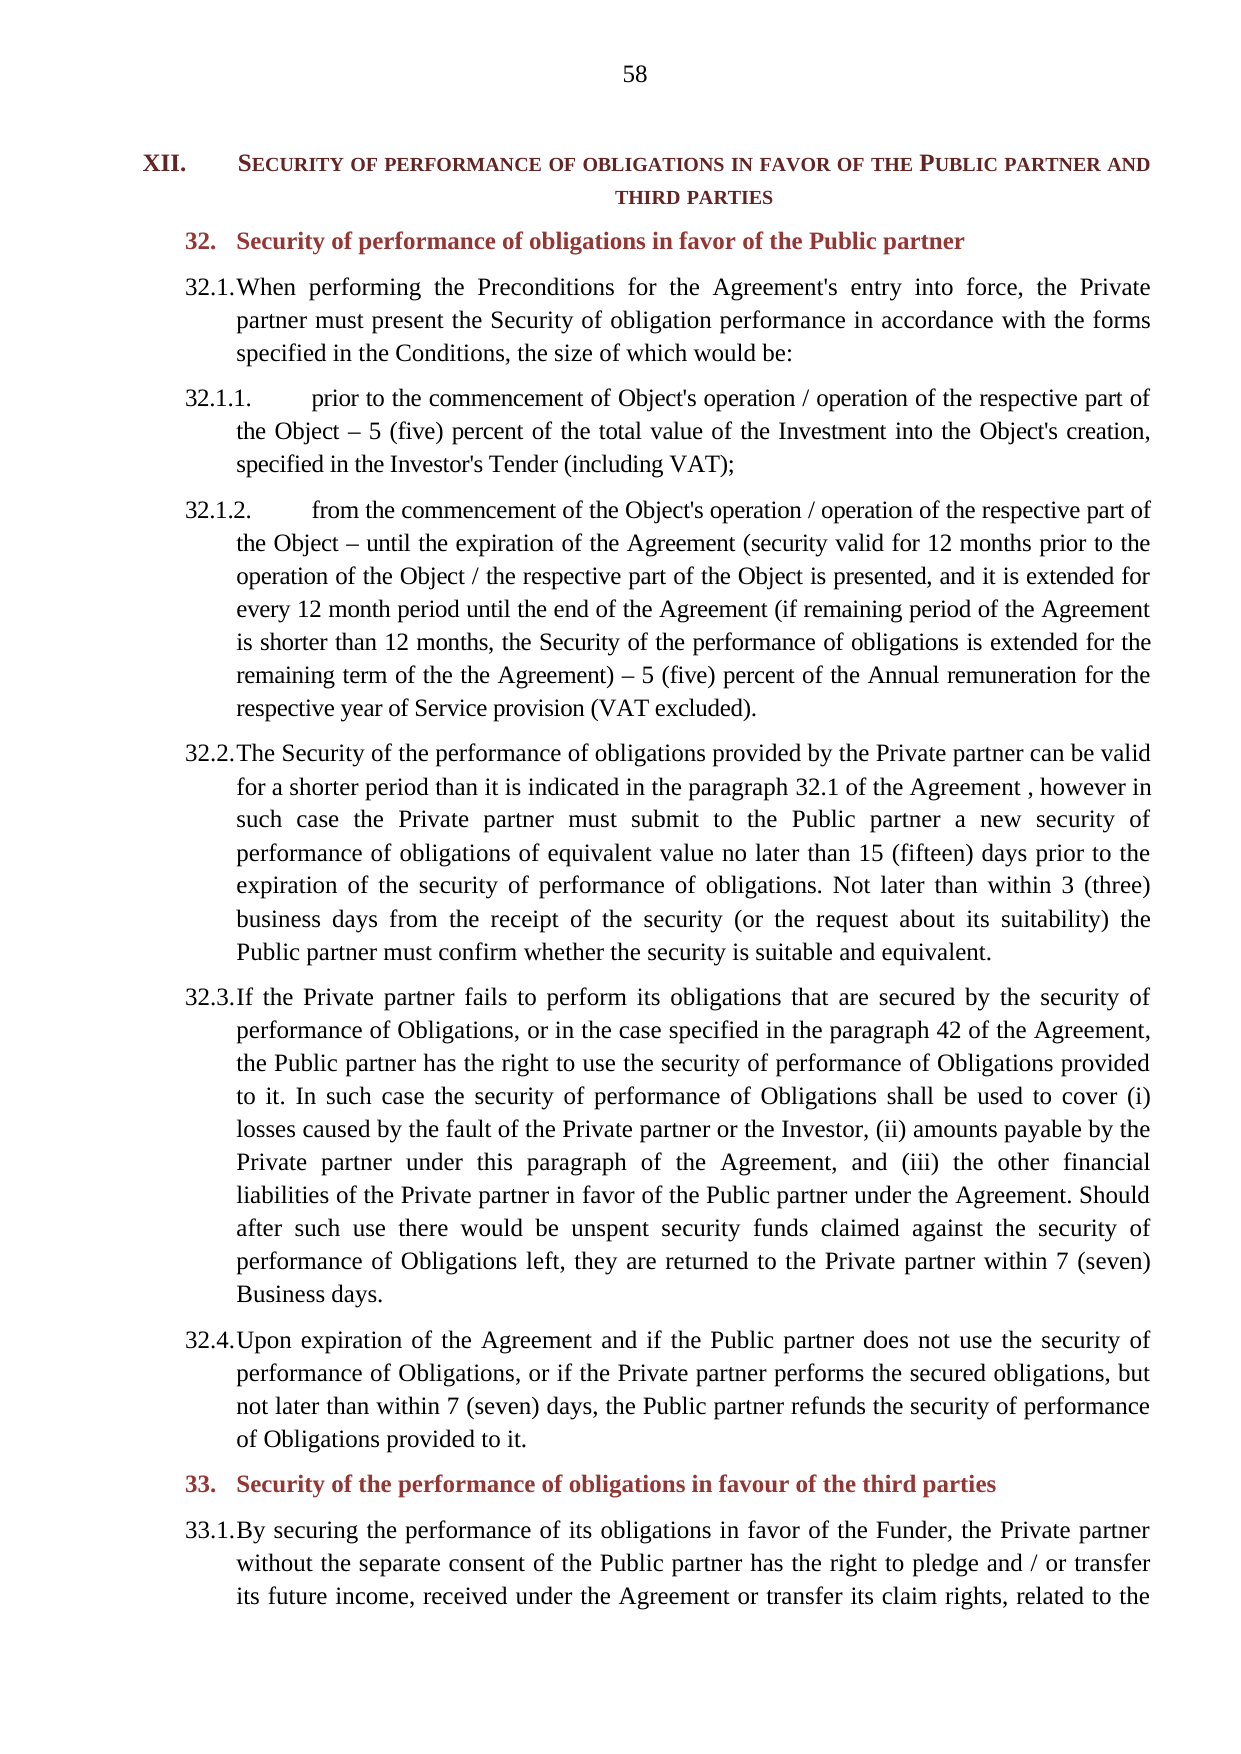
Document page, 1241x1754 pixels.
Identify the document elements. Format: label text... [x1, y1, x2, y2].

text If the Private partner fails to perform its obligations that are secured by the security of performance of Obligations, or in the case specified in the paragraph 42 of the Agreement, the Public partner has the right to use the security of performance of Obligations provided to it. In such case the security of performance of Obligations shall be used to cover (i) losses caused by the fault of the Private partner or the Investor, (ii) amounts payable by the Private partner under this paragraph of the Agreement, and (iii) the other financial liabilities of the Private partner in favor of the Public partner under the Agreement. Should after such use there would be unspent security funds claimed against the security of performance of Obligations left, they are returned to the Private partner within 7 (seven) Business days. [185, 982, 1152, 1308]
text prior to the commencement of Object's operation / operation of the respective part of the Object – 5 (five) percent of the total value of the Investment into the Object's creation, specified in the Investor's Tender (including VAT); [185, 383, 1152, 478]
subtitle Security of performance of obligations in favor of the Public partner and third parties [185, 148, 1152, 209]
text Upon expiration of the Agreement and if the Public partner does not use the security of performance of Obligations, or if the Private partner performs the secured obligations, but not later than within 7 (seven) days, the Public partner refunds the security of performance of Obligations provided to it. [185, 1325, 1152, 1453]
text The Security of the performance of obligations provided by the Private partner can be valid for a shorter period than it is indicated in the paragraph 32.1 of the Agreement , however in such case the Private partner must submit to the Public partner a new security of performance of obligations of equivalent value no later than 15 (fifteen) days prior to the expiration of the security of performance of obligations. Not later than within 3 (three) business days from the receipt of the security (or the request about its suitability) the Public partner must confirm whether the security is suitable and equivalent. [185, 738, 1152, 965]
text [185, 1515, 1152, 1610]
subtitle Security of the performance of obligations in favour of the third parties [185, 1469, 1152, 1498]
text from the commencement of the Object's operation / operation of the respective part of the Object – until the expiration of the Agreement (security valid for 12 months prior to the operation of the Object / the respective part of the Object is presented, and it is extended for every 12 month period until the end of the Agreement (if remaining period of the Agreement is shorter than 12 months, the Security of the performance of obligations is extended for the remaining term of the the Agreement) – 5 (five) percent of the Annual remuneration for the respective year of Service provision (VAT excluded). [185, 495, 1152, 722]
text When performing the Preconditions for the Agreement's entry into force, the Private partner must present the Security of obligation performance in accordance with the forms specified in the Conditions, the size of which would be: [185, 272, 1152, 367]
subtitle Security of performance of obligations in favor of the Public partner [185, 226, 1152, 255]
